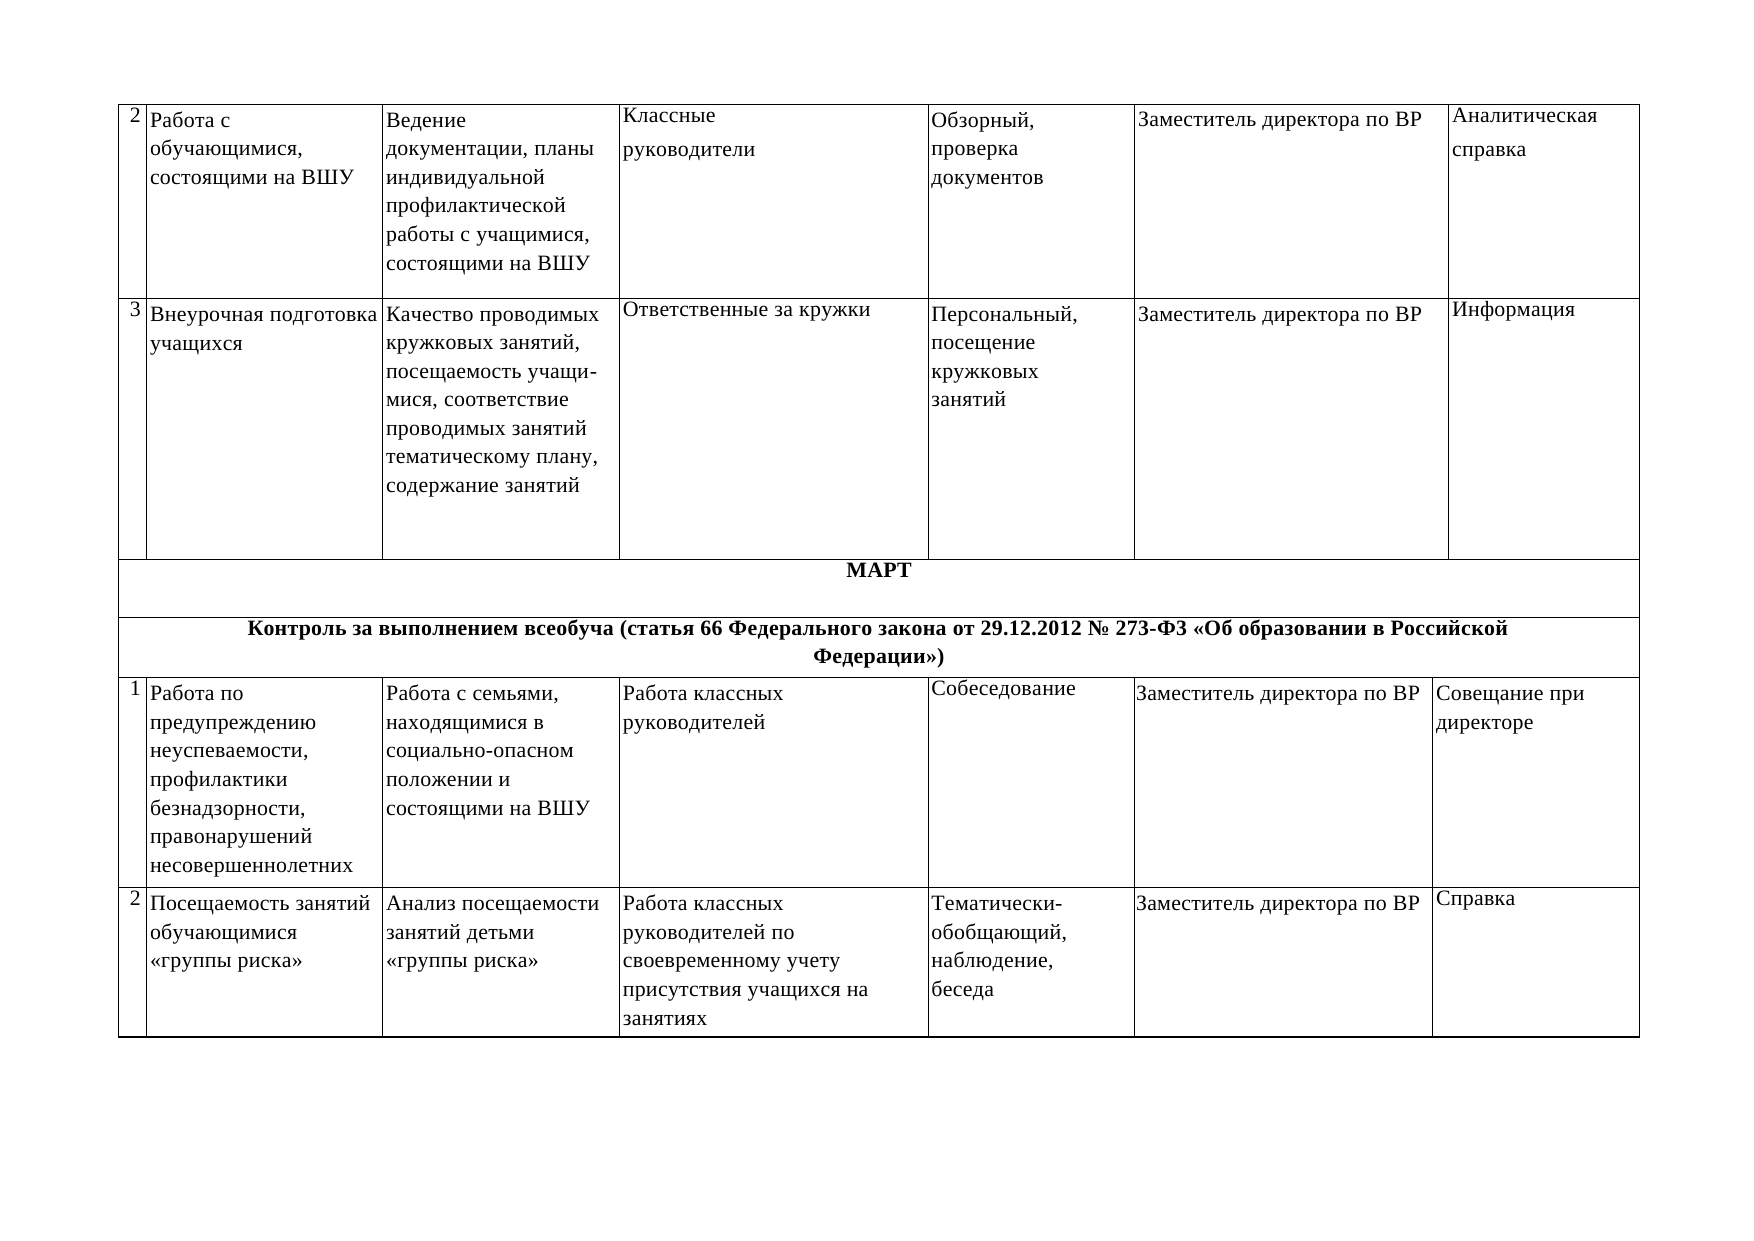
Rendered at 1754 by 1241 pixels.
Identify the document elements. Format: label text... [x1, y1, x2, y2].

table_cell Работа классных руководителей [620, 678, 928, 887]
table_cell Заместитель директора по ВР [1135, 888, 1432, 1036]
table_cell Совещание при директоре [1433, 678, 1639, 887]
table_cell 2 [119, 888, 146, 1036]
table_cell Персональный, посещение кружковых занятий [929, 299, 1134, 558]
table_cell Информация [1449, 299, 1639, 558]
table_cell Заместитель директора по ВР [1135, 299, 1448, 558]
table_cell Работа с семьями, находящимися в социально-опасном положении и состоящими на ВШУ [383, 678, 619, 887]
table_cell Работа с обучающимися, состоящими на ВШУ [147, 105, 382, 297]
table_cell Внеурочная подготовка учащихся [147, 299, 382, 558]
table_cell Заместитель директора по ВР [1135, 678, 1432, 887]
table_cell Обзорный, проверка документов [929, 105, 1134, 297]
table_cell МАРТ [119, 560, 1639, 617]
table_cell 1 [119, 678, 146, 887]
table_cell Контроль за выполнением всеобуча (статья 66 Федерального закона от 29.12.2012 № 273-Ф3 «Об образовании в Российской Федерации») [119, 618, 1639, 677]
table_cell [929, 888, 1134, 1036]
table_cell Работа по предупреждению неуспеваемости, профилактики безнадзорности, правонарушений несовершеннолетних [147, 678, 382, 887]
table_cell Качество проводимых кружковых занятий, посещаемость учащимися, соответствие проводимых занятий тематическому плану, содержание занятий [383, 299, 619, 558]
table_cell 3 [119, 299, 146, 558]
table_cell Собеседование [929, 678, 1134, 887]
table_cell Ведение документации, планы индивидуальной профилактической работы с учащимися, состоящими на ВШУ [383, 105, 619, 297]
table_cell Справка [1433, 888, 1639, 1036]
table_cell Работа классных руководителей по своевременному учету присутствия учащихся на занятиях [620, 888, 928, 1036]
table_cell 2 [119, 105, 146, 297]
table_cell Анализ посещаемости занятий детьми «группы риска» [383, 888, 619, 1036]
table_cell Ответственные за кружки [620, 299, 928, 558]
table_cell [1135, 105, 1448, 297]
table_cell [1449, 105, 1639, 297]
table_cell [620, 105, 928, 297]
table_cell Посещаемость занятий обучающимися «группы риска» [147, 888, 382, 1036]
